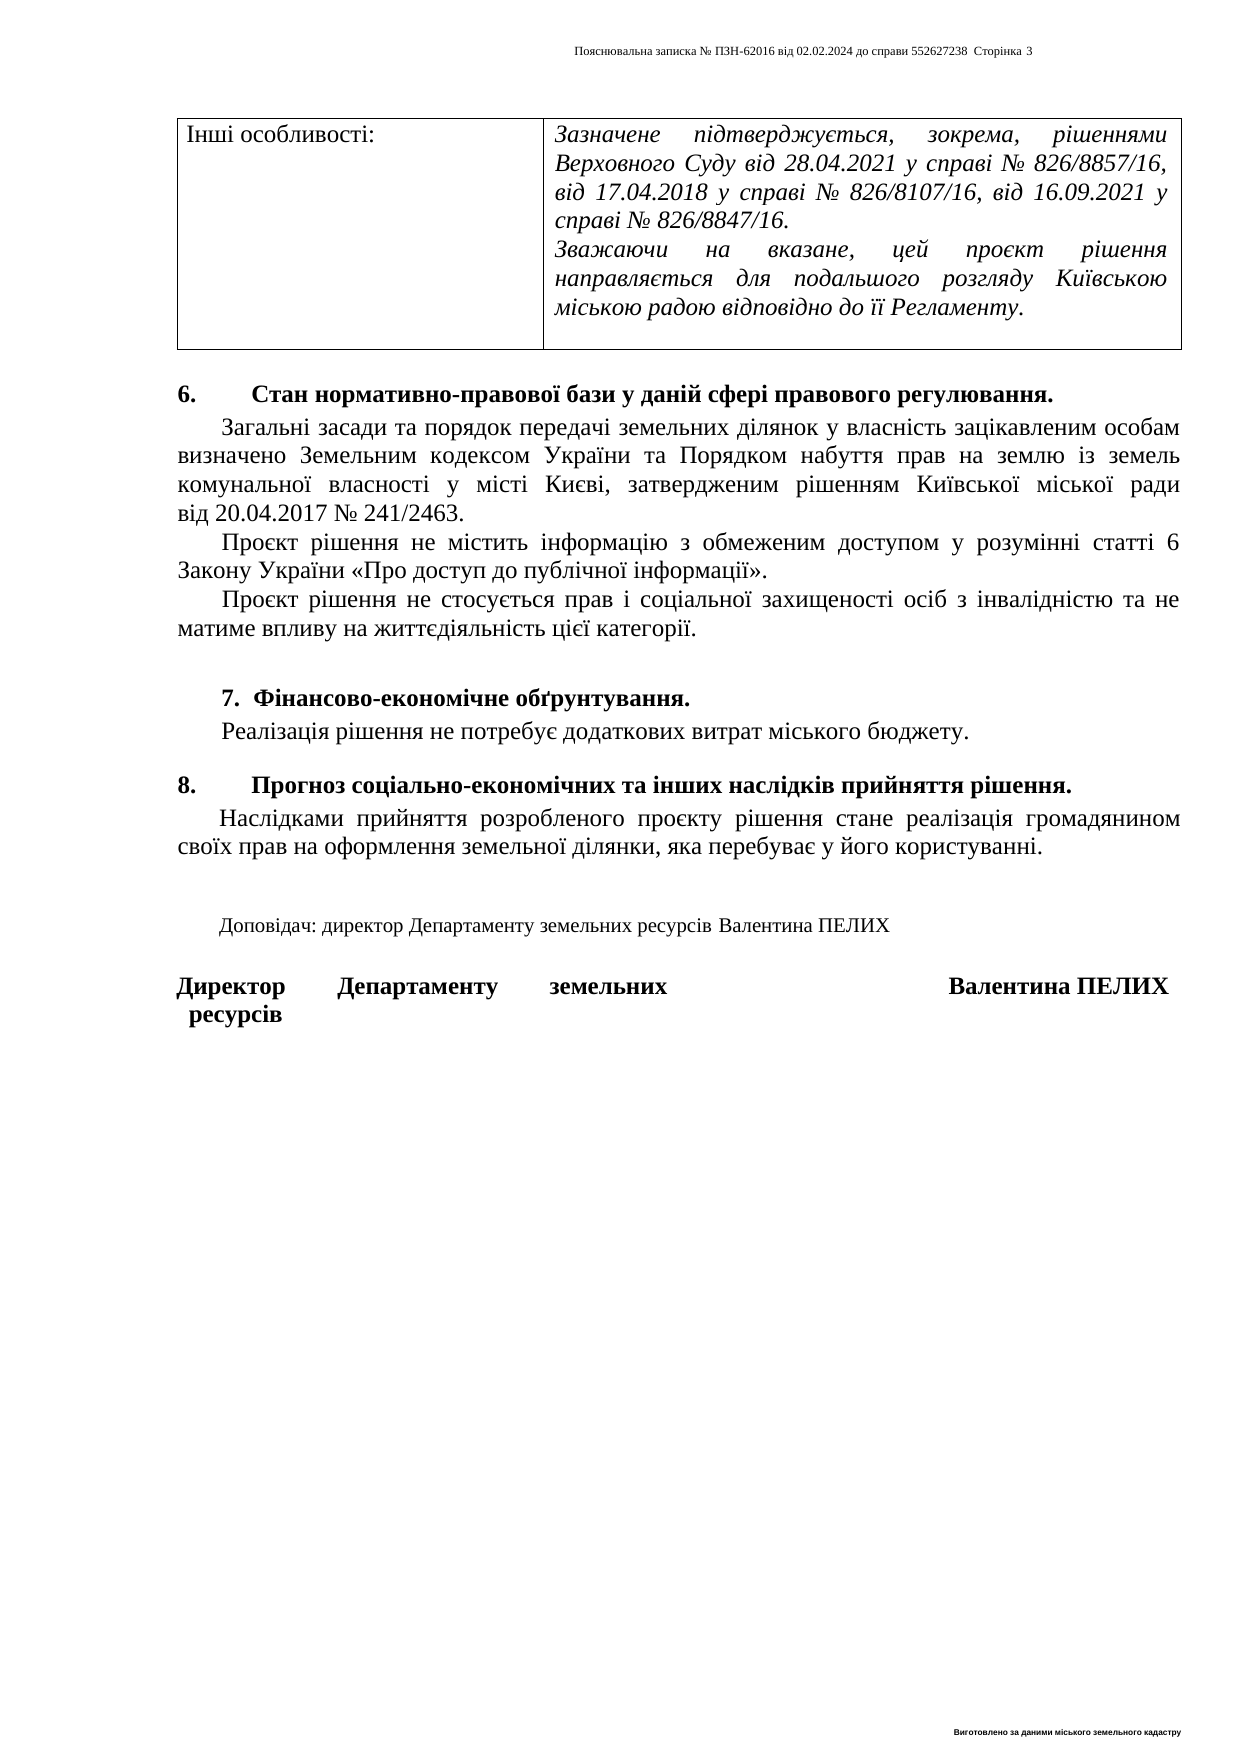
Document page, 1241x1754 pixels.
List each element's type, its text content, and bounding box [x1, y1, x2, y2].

text Загальні засади та порядок передачі земельних ділянок у власність зацікавленим особам визначено Земельним кодексом України та Порядком набуття прав на землю із земель комунальної власності у місті Києві, затвердженим рішенням Київської міської ради від 20.04.2017 № 241/2463. [177, 412, 1181, 527]
table_header Директор Департаменту земельних ресурсів [177, 971, 679, 1065]
text Доповідач: директор Департаменту земельних ресурсів Валентина ПЕЛИХ [177, 914, 1181, 937]
text Проєкт рішення не стосується прав і соціальної захищеності осіб з інвалідністю та не матиме впливу на життєдіяльність цієї категорії. [177, 584, 1181, 642]
table_header Валентина ПЕЛИХ [679, 971, 1180, 1065]
table_cell Інші особливості: [178, 119, 543, 349]
text Реалізація рішення не потребує додаткових витрат міського бюджету. [177, 716, 1181, 745]
list Фінансово-економічне обґрунтування. [177, 683, 1181, 712]
list Прогноз соціально-економічних та інших наслідків прийняття рішення. [177, 770, 1181, 798]
table_cell Зазначене підтверджується, зокрема, рішеннями Верховного Суду від 28.04.2021 у справі № 826/8857/16, від 17.04.2018 у справі № 826/8107/16, від 16.09.2021 у справі № 826/8847/16. Зважаючи на вказане, цей проєкт рішення направляється для подальшого розгляду Київською міською радою відповідно до її Регламенту. [544, 119, 1181, 349]
text Наслідками прийняття розробленого проєкту рішення стане реалізація громадянином своїх прав на оформлення земельної ділянки, яка перебуває у його користуванні. [177, 803, 1181, 860]
text Проєкт рішення не містить інформацію з обмеженим доступом у розумінні статті 6 Закону України «Про доступ до публічної інформації». [177, 527, 1181, 584]
list Стан нормативно-правової бази у даній сфері правового регулювання. [177, 379, 1181, 408]
